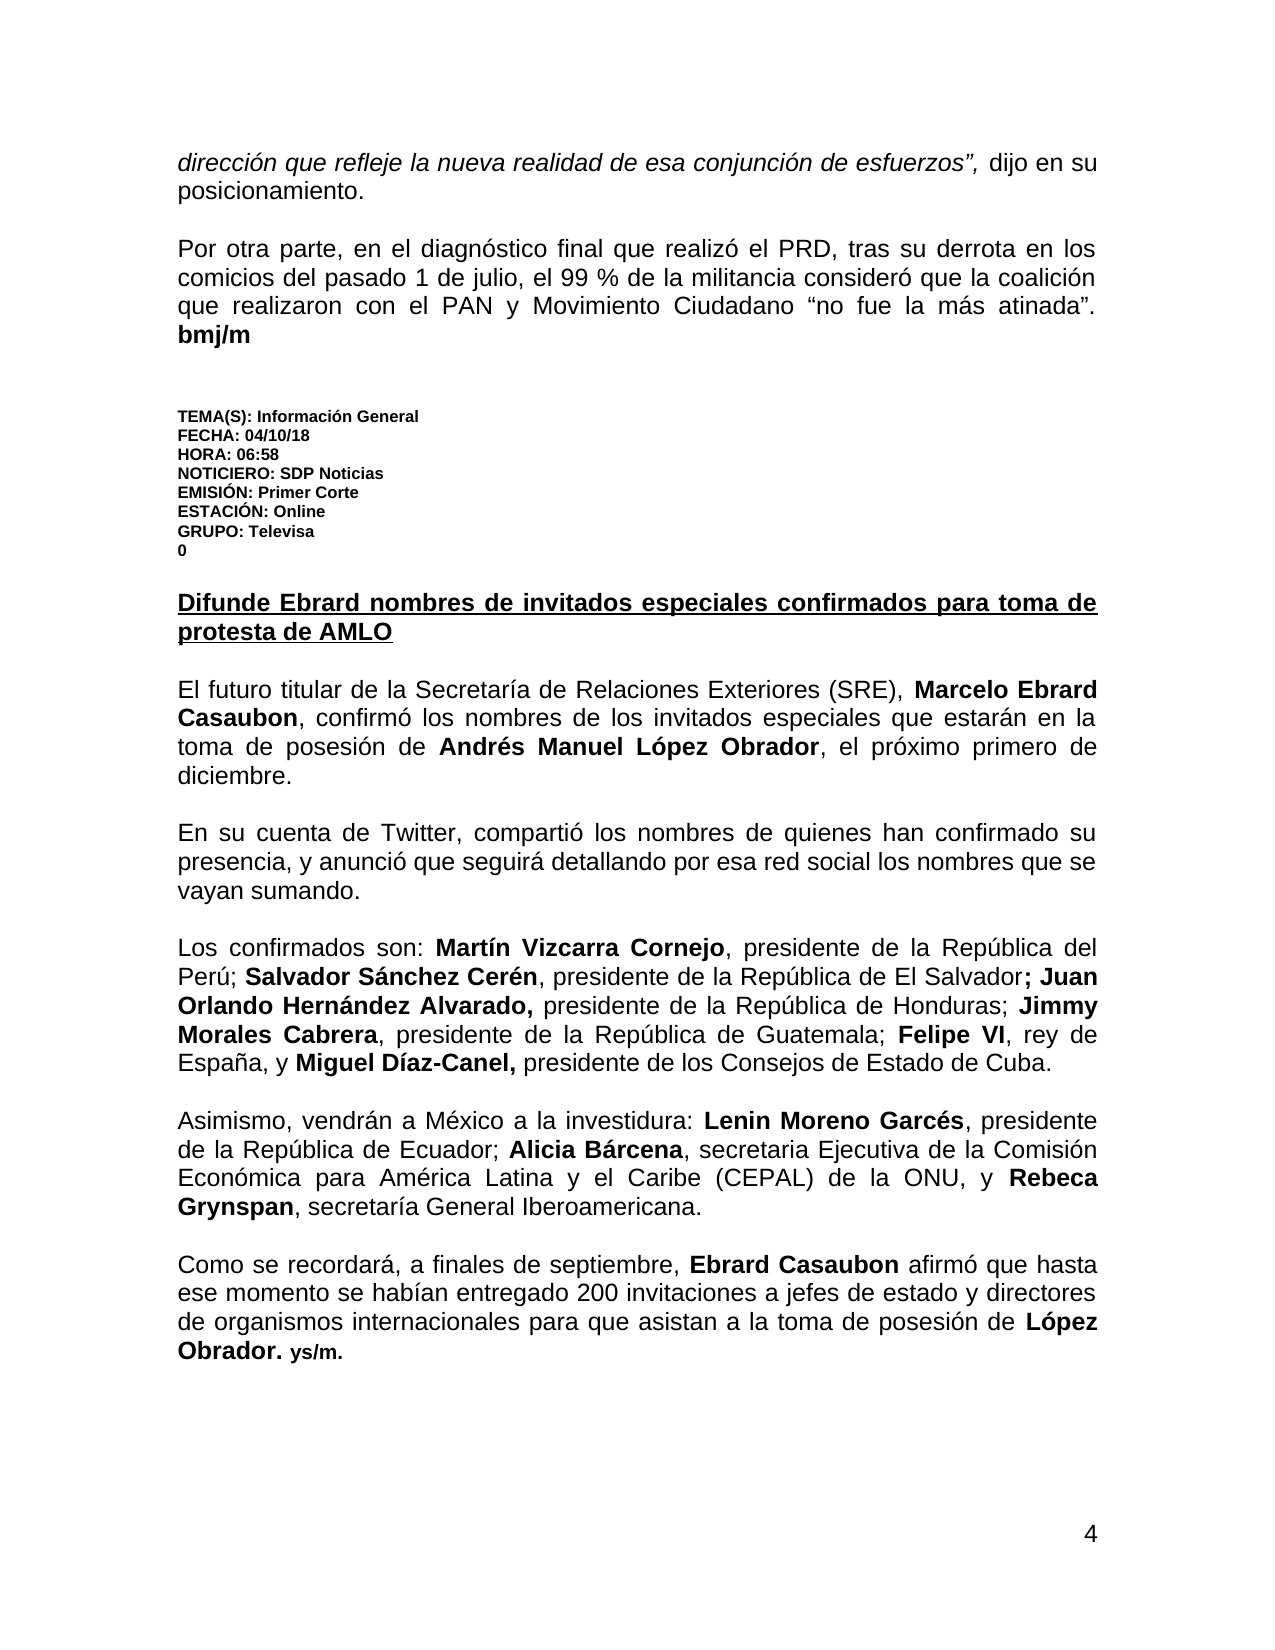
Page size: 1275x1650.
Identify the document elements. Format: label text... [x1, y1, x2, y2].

text Por otra parte, en el diagnóstico final que realizó el PRD, tras su derrota en los comicios del pasado 1 de julio, el 99 % de la militancia consideró que la coalición que realizaron con el PAN y Movimiento Ciudadano “no fue la más atinada”. bmj/m [177, 234, 1098, 349]
text En su cuenta de Twitter, compartió los nombres de quienes han confirmado su presencia, y anunció que seguirá detallando por esa red social los nombres que se vayan sumando. [177, 818, 1098, 905]
text Asimismo, vendrán a México a la investidura: Lenin Moreno Garcés, presidente de la República de Ecuador; Alicia Bárcena, secretaria Ejecutiva de la Comisión Económica para América Latina y el Caribe (CEPAL) de la ONU, y Rebeca Grynspan, secretaría General Iberoamericana. [177, 1106, 1098, 1221]
text HORA: 06:58 [177, 445, 1098, 464]
text El futuro titular de la Secretaría de Relaciones Exteriores (SRE), Marcelo Ebrard Casaubon, confirmó los nombres de los invitados especiales que estarán en la toma de posesión de Andrés Manuel López Obrador, el próximo primero de diciembre. [177, 675, 1098, 790]
text Como se recordará, a finales de septiembre, Ebrard Casaubon afirmó que hasta ese momento se habían entregado 200 invitaciones a jefes de estado y directores de organismos internacionales para que asistan a la toma de posesión de López Obrador. ys/m. [177, 1250, 1098, 1365]
text EMISIÓN: Primer Corte [177, 483, 1098, 502]
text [177, 148, 1098, 205]
text GRUPO: Televisa [177, 521, 1098, 541]
text ESTACIÓN: Online [177, 502, 1098, 521]
text Los confirmados son: Martín Vizcarra Cornejo, presidente de la República del Perú; Salvador Sánchez Cerén, presidente de la República de El Salvador; Juan Orlando Hernández Alvarado, presidente de la República de Honduras; Jimmy Morales Cabrera, presidente de la República de Guatemala; Felipe VI, rey de España, y Miguel Díaz-Canel, presidente de los Consejos de Estado de Cuba. [177, 933, 1098, 1077]
text FECHA: 04/10/18 [177, 426, 1098, 445]
text TEMA(S): Información General [177, 406, 1098, 426]
text Difunde Ebrard nombres de invitados especiales confirmados para toma de protesta de AMLO [177, 614, 1098, 646]
text 0 [177, 541, 1098, 560]
text Difunde Ebrard nombres de invitados especiales confirmados para toma de protesta de AMLO [177, 588, 1098, 613]
text NOTICIERO: SDP Noticias [177, 464, 1098, 483]
